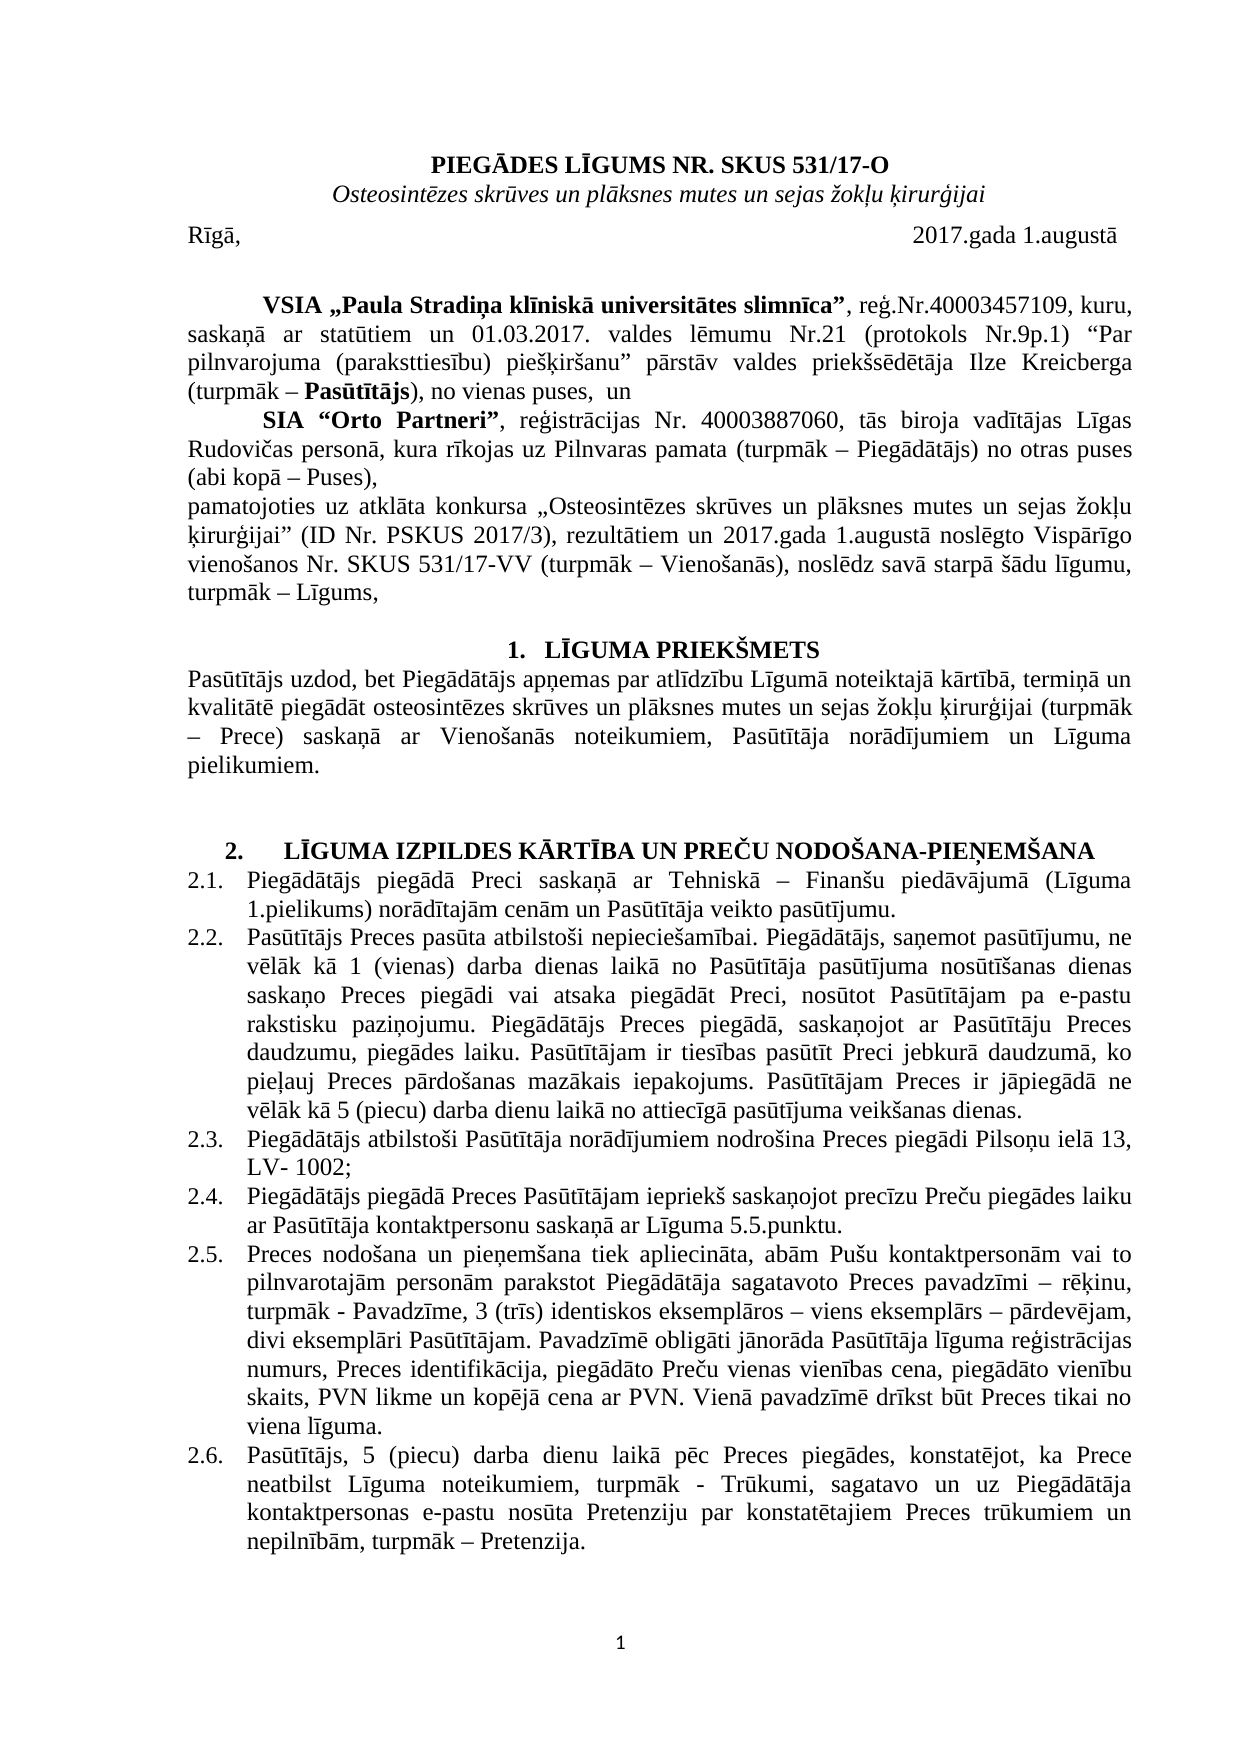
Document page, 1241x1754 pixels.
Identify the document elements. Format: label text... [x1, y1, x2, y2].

list Pasūtītājs Preces pasūta atbilstoši nepieciešamībai. Piegādātājs, saņemot pasūtījumu, ne vēlāk kā 1 (vienas) darba dienas laikā no Pasūtītāja pasūtījuma nosūtīšanas dienas saskaņo Preces piegādi vai atsaka piegādāt Preci, nosūtot Pasūtītājam pa e-pastu rakstisku paziņojumu. Piegādātājs Preces piegādā, saskaņojot ar Pasūtītāju Preces daudzumu, piegādes laiku. Pasūtītājam ir tiesības pasūtīt Preci jebkurā daudzumā, ko pieļauj Preces pārdošanas mazākais iepakojums. Pasūtītājam Preces ir jāpiegādā ne vēlāk kā 5 (piecu) darba dienu laikā no attiecīgā pasūtījuma veikšanas dienas. [187, 922, 1132, 1124]
list LĪGUMA PRIEKŠMETS [194, 635, 1132, 664]
text PIEGĀDES LĪGUMS NR. SKUS 531/17-O [187, 150, 1132, 179]
text Osteosintēzes skrūves un plāksnes mutes un sejas žokļu ķirurģijai [187, 179, 1132, 207]
list LĪGUMA IZPILDES KĀRTĪBA UN PREČU NODOŠANA-PIEŅEMŠANA [187, 836, 1132, 865]
text pamatojoties uz atklāta konkursa „Osteosintēzes skrūves un plāksnes mutes un sejas žokļu ķirurģijai” (ID Nr. PSKUS 2017/3), rezultātiem un 2017.gada 1.augustā noslēgto Vispārīgo vienošanos Nr. SKUS 531/17-VV (turpmāk – Vienošanās), noslēdz savā starpā šādu līgumu, turpmāk – Līgums, [187, 491, 1132, 606]
list Piegādātājs atbilstoši Pasūtītāja norādījumiem nodrošina Preces piegādi Pilsoņu ielā 13, LV- 1002; [187, 1124, 1132, 1181]
list Piegādātājs piegādā Preces Pasūtītājam iepriekš saskaņojot precīzu Preču piegādes laiku ar Pasūtītāja kontaktpersonu saskaņā ar Līguma 5.5.punktu. [187, 1181, 1132, 1239]
text Rīgā, 2017.gada 1.augustā [187, 220, 1132, 249]
list Pasūtītājs, 5 (piecu) darba dienu laikā pēc Preces piegādes, konstatējot, ka Prece neatbilst Līguma noteikumiem, turpmāk - Trūkumi, sagatavo un uz Piegādātāja kontaktpersonas e-pastu nosūta Pretenziju par konstatētajiem Preces trūkumiem un nepilnībām, turpmāk – Pretenzija. [187, 1440, 1132, 1555]
text SIA “Orto Partneri”, reģistrācijas Nr. 40003887060, tās biroja vadītājas Līgas Rudovičas personā, kura rīkojas uz Pilnvaras pamata (turpmāk – Piegādātājs) no otras puses (abi kopā – Puses), [187, 405, 1132, 491]
list Piegādātājs piegādā Preci saskaņā ar Tehniskā – Finanšu piedāvājumā (Līguma 1.pielikums) norādītajām cenām un Pasūtītāja veikto pasūtījumu. [187, 865, 1132, 922]
list Preces nodošana un pieņemšana tiek apliecināta, abām Pušu kontaktpersonām vai to pilnvarotajām personām parakstot Piegādātāja sagatavoto Preces pavadzīmi – rēķinu, turpmāk - Pavadzīme, 3 (trīs) identiskos eksemplāros – viens eksemplārs – pārdevējam, divi eksemplāri Pasūtītājam. Pavadzīmē obligāti jānorāda Pasūtītāja līguma reģistrācijas numurs, Preces identifikācija, piegādāto Preču vienas vienības cena, piegādāto vienību skaits, PVN likme un kopējā cena ar PVN. Vienā pavadzīmē drīkst būt Preces tikai no viena līguma. [187, 1239, 1132, 1440]
text VSIA „Paula Stradiņa klīniskā universitātes slimnīca”, reģ.Nr.40003457109, kuru, saskaņā ar statūtiem un 01.03.2017. valdes lēmumu Nr.21 (protokols Nr.9p.1) “Par pilnvarojuma (paraksttiesību) piešķiršanu” pārstāv valdes priekšsēdētāja Ilze Kreicberga (turpmāk – Pasūtītājs), no vienas puses, un [187, 290, 1132, 405]
text Pasūtītājs uzdod, bet Piegādātājs apņemas par atlīdzību Līgumā noteiktajā kārtībā, termiņā un kvalitātē piegādāt osteosintēzes skrūves un plāksnes mutes un sejas žokļu ķirurģijai (turpmāk – Prece) saskaņā ar Vienošanās noteikumiem, Pasūtītāja norādījumiem un Līguma pielikumiem. [187, 664, 1132, 779]
